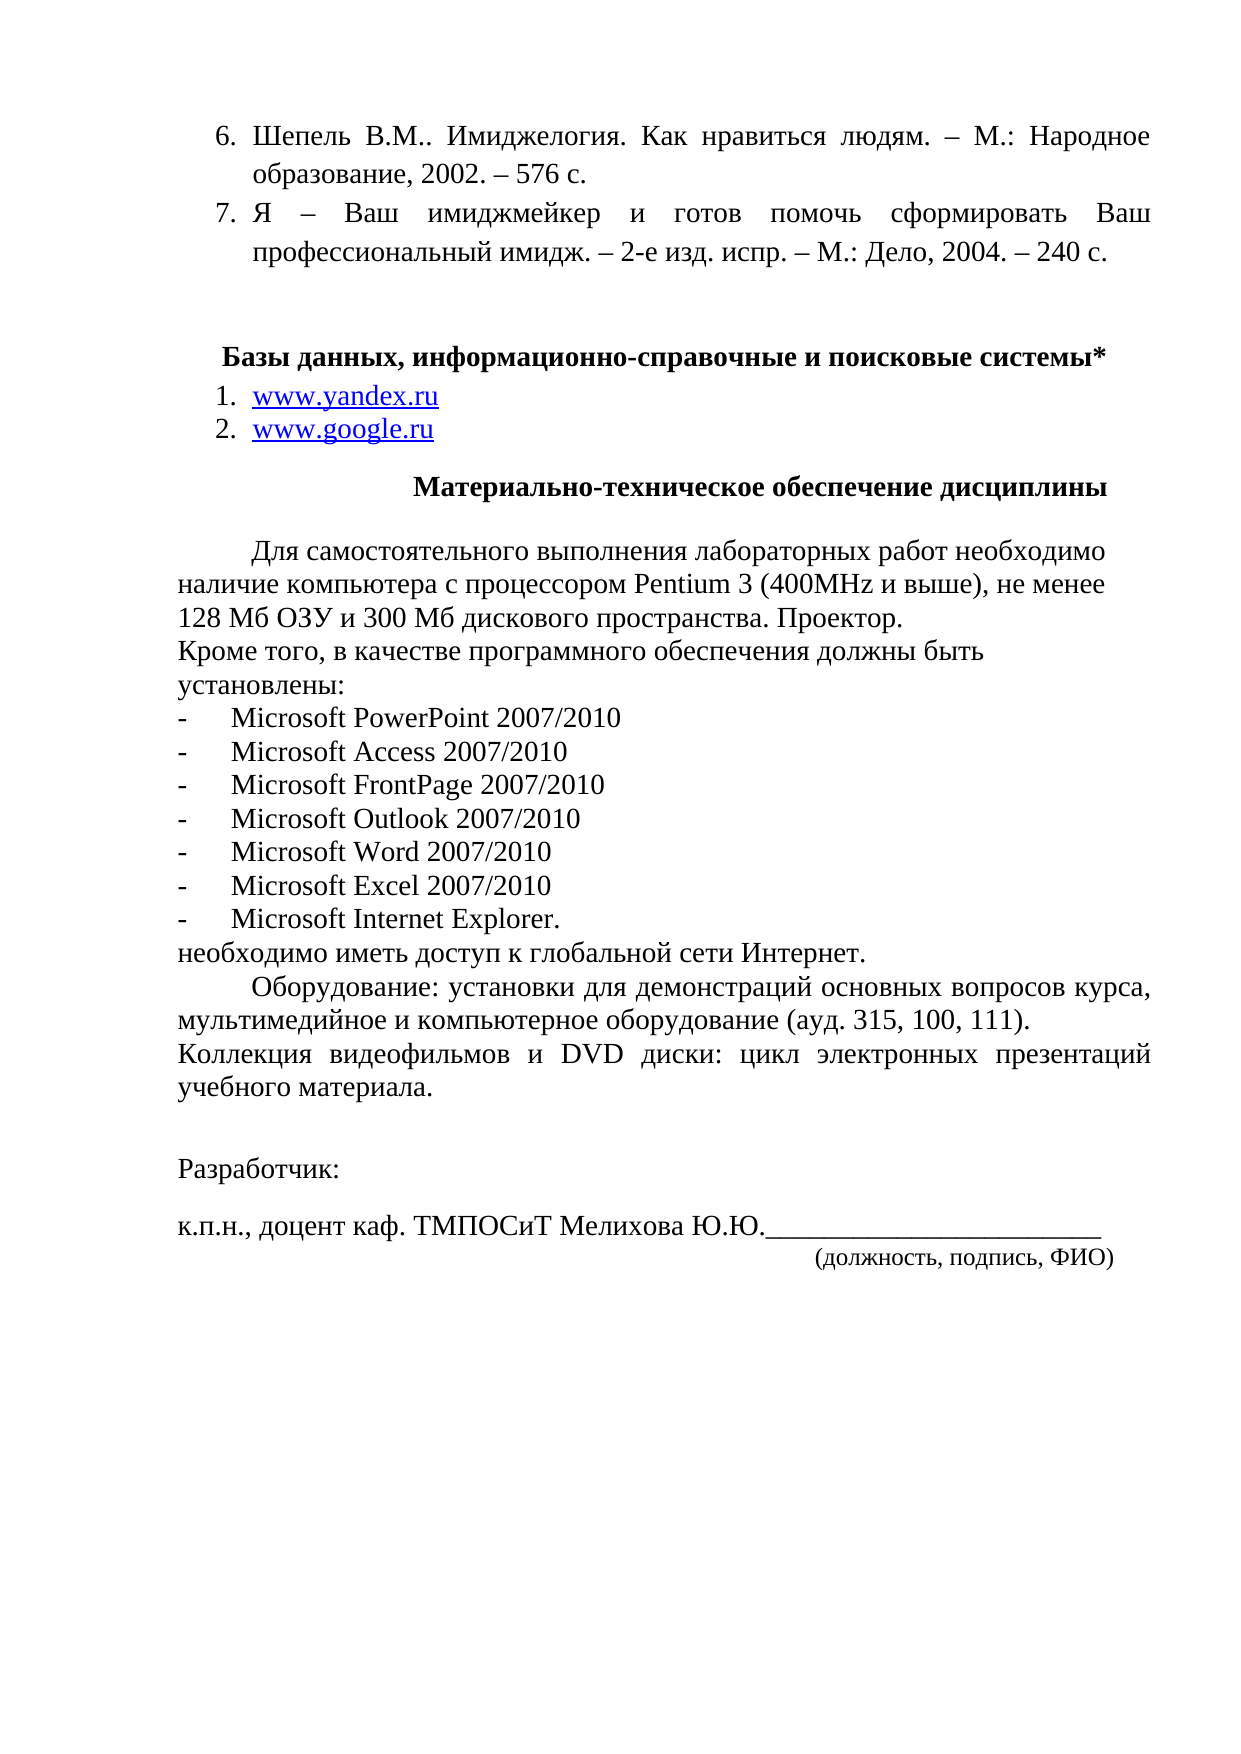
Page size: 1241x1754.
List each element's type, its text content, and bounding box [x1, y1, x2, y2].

text Для самостоятельного выполнения лабораторных работ необходимо наличие компьютера с процессором Pentium 3 (400MHz и выше), не менее 128 Мб ОЗУ и 300 Мб дискового пространства. Проектор. [177, 533, 1152, 633]
text - Microsoft PowerPoint 2007/2010 [177, 700, 1152, 734]
text Базы данных, информационно-справочные и поисковые системы* [222, 339, 1152, 373]
text к.п.н., доцент каф. ТМПОСиТ Мелихова Ю.Ю._______________________ [177, 1208, 1152, 1242]
text - Microsoft Outlook 2007/2010 [177, 801, 1152, 834]
list Я – Ваш имиджмейкер и готов помочь сформировать Ваш профессиональный имидж. – 2-е изд. испр. – М.: Дело, 2004. – 240 с. [215, 195, 1152, 267]
text - Microsoft Excel 2007/2010 [177, 868, 1152, 902]
text - Microsoft FrontPage 2007/2010 [177, 767, 1152, 801]
text необходимо иметь доступ к глобальной сети Интернет. [177, 935, 1152, 969]
text Разработчик: [177, 1151, 1152, 1184]
text (должность, подпись, ФИО) [177, 1242, 1152, 1271]
text Оборудование: установки для демонстраций основных вопросов курса, мультимедийное и компьютерное оборудование (ауд. 315, 100, 111). [177, 969, 1152, 1036]
list www.yandex.ru [215, 378, 1152, 411]
text Коллекция видеофильмов и DVD диски: цикл электронных презентаций учебного материала. [177, 1036, 1152, 1103]
list www.google.ru [215, 411, 1152, 445]
list Шепель В.М.. Имиджелогия. Как нравиться людям. – М.: Народное образование, 2002. – 576 с. [215, 118, 1152, 190]
text Материально-техническое обеспечение дисциплины [369, 469, 1152, 503]
text - Microsoft Word 2007/2010 [177, 834, 1152, 868]
text - Microsoft Access 2007/2010 [177, 734, 1152, 767]
text - Microsoft Internet Explorer. [177, 902, 1152, 935]
text Кроме того, в качестве программного обеспечения должны быть установлены: [177, 633, 1152, 700]
